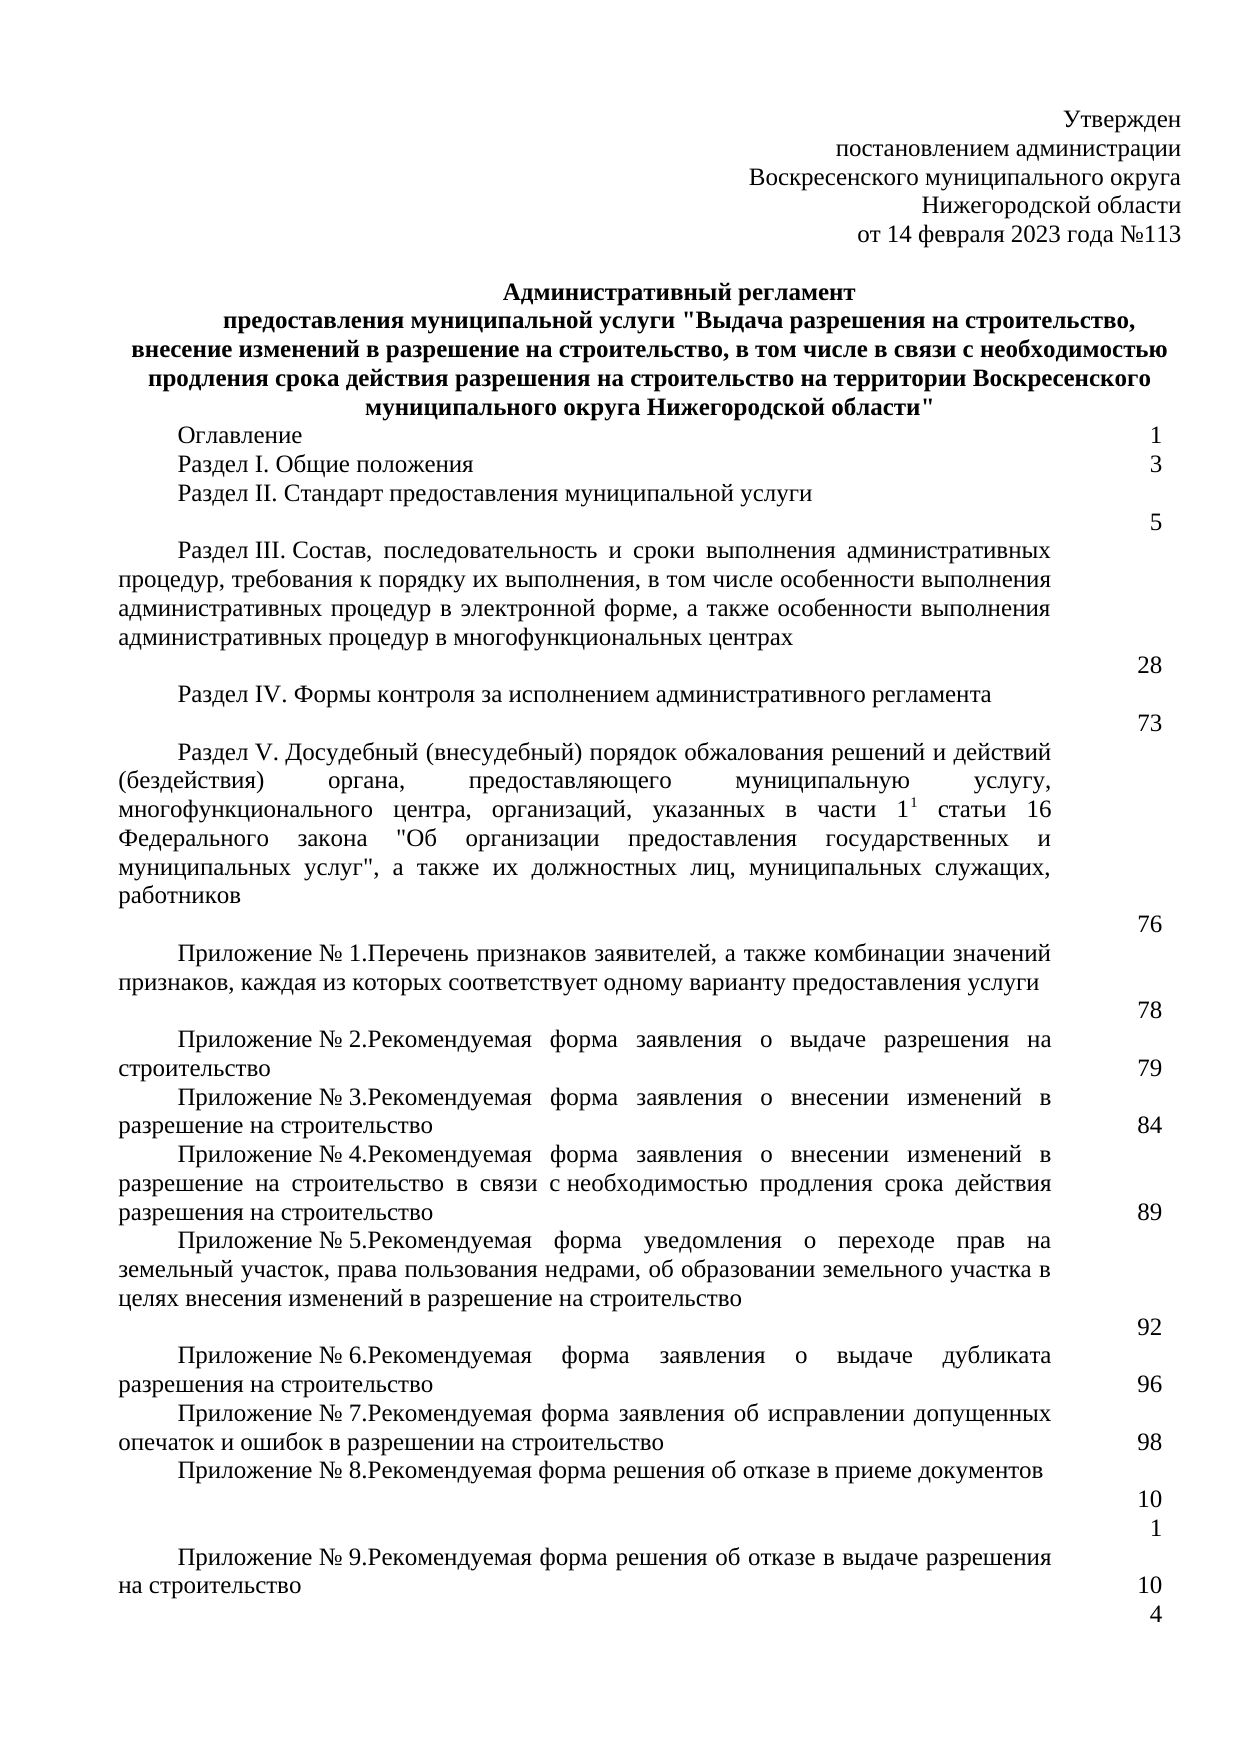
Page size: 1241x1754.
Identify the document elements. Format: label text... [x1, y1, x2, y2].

table_header Оглавление [107, 420, 1063, 449]
text Воскресенского муниципального округа Нижегородской области [699, 162, 1181, 219]
table_cell 92 [1063, 1225, 1173, 1340]
table_cell 5 [1063, 478, 1173, 535]
table_cell Приложение № 5.Рекомендуемая форма уведомления о переходе прав на земельный участок, права пользования недрами, об образовании земельного участка в целях внесения изменений в разрешение на строительство [107, 1225, 1063, 1340]
table_cell Приложение № 4.Рекомендуемая форма заявления о внесении изменений в разрешение на строительство в связи с необходимостью продления срока действия разрешения на строительство [107, 1139, 1063, 1225]
table_cell Приложение № 8.Рекомендуемая форма решения об отказе в приеме документов [107, 1455, 1063, 1542]
text Административный регламент [118, 277, 1181, 305]
table_cell Приложение № 1.Перечень признаков заявителей, а также комбинации значений признаков, каждая из которых соответствует одному варианту предоставления услуги [107, 938, 1063, 1024]
table_cell Приложение № 2.Рекомендуемая форма заявления о выдаче разрешения на строительство [107, 1024, 1063, 1082]
table_cell 89 [1063, 1139, 1173, 1225]
table_cell Приложение № 7.Рекомендуемая форма заявления об исправлении допущенных опечаток и ошибок в разрешении на строительство [107, 1398, 1063, 1455]
table_cell 3 [1063, 449, 1173, 478]
table_cell 79 [1063, 1024, 1173, 1082]
text от 14 февраля 2023 года №113 [635, 219, 1181, 248]
table_cell 104 [1063, 1542, 1173, 1628]
table_cell Раздел IV. Формы контроля за исполнением административного регламента [107, 679, 1063, 737]
text предоставления муниципальной услуги "Выдача разрешения на строительство, внесение изменений в разрешение на строительство, в том числе в связи с необходимостью продления срока действия разрешения на строительство на территории Воскресенского муниципального округа Нижегородской области" [118, 305, 1181, 420]
table_cell Приложение № 3.Рекомендуемая форма заявления о внесении изменений в разрешение на строительство [107, 1082, 1063, 1139]
table_cell 28 [1063, 535, 1173, 679]
table_cell Раздел II. Стандарт предоставления муниципальной услуги [107, 478, 1063, 535]
table_cell Раздел V. Досудебный (внесудебный) порядок обжалования решений и действий (бездействия) органа, предоставляющего муниципальную услугу, многофункционального центра, организаций, указанных в части 11 статьи 16 Федерального закона "Об организации предоставления государственных и муниципальных услуг", а также их должностных лиц, муниципальных служащих, работников [107, 737, 1063, 938]
table_cell Приложение № 9.Рекомендуемая форма решения об отказе в выдаче разрешения на строительство [107, 1542, 1063, 1628]
text постановлением администрации [699, 133, 1181, 162]
table_cell Раздел III. Состав, последовательность и сроки выполнения административных процедур, требования к порядку их выполнения, в том числе особенности выполнения административных процедур в электронной форме, а также особенности выполнения административных процедур в многофункциональных центрах [107, 535, 1063, 679]
table_cell 84 [1063, 1082, 1173, 1139]
table_cell Приложение № 6.Рекомендуемая форма заявления о выдаче дубликата разрешения на строительство [107, 1340, 1063, 1398]
table_cell Раздел I. Общие положения [107, 449, 1063, 478]
table_header 1 [1063, 420, 1173, 449]
text Утвержден [118, 104, 1181, 133]
table_cell 98 [1063, 1398, 1173, 1455]
table_cell 101 [1063, 1455, 1173, 1542]
table_cell 73 [1063, 679, 1173, 737]
table_cell 96 [1063, 1340, 1173, 1398]
table_cell 76 [1063, 737, 1173, 938]
table_cell 78 [1063, 938, 1173, 1024]
